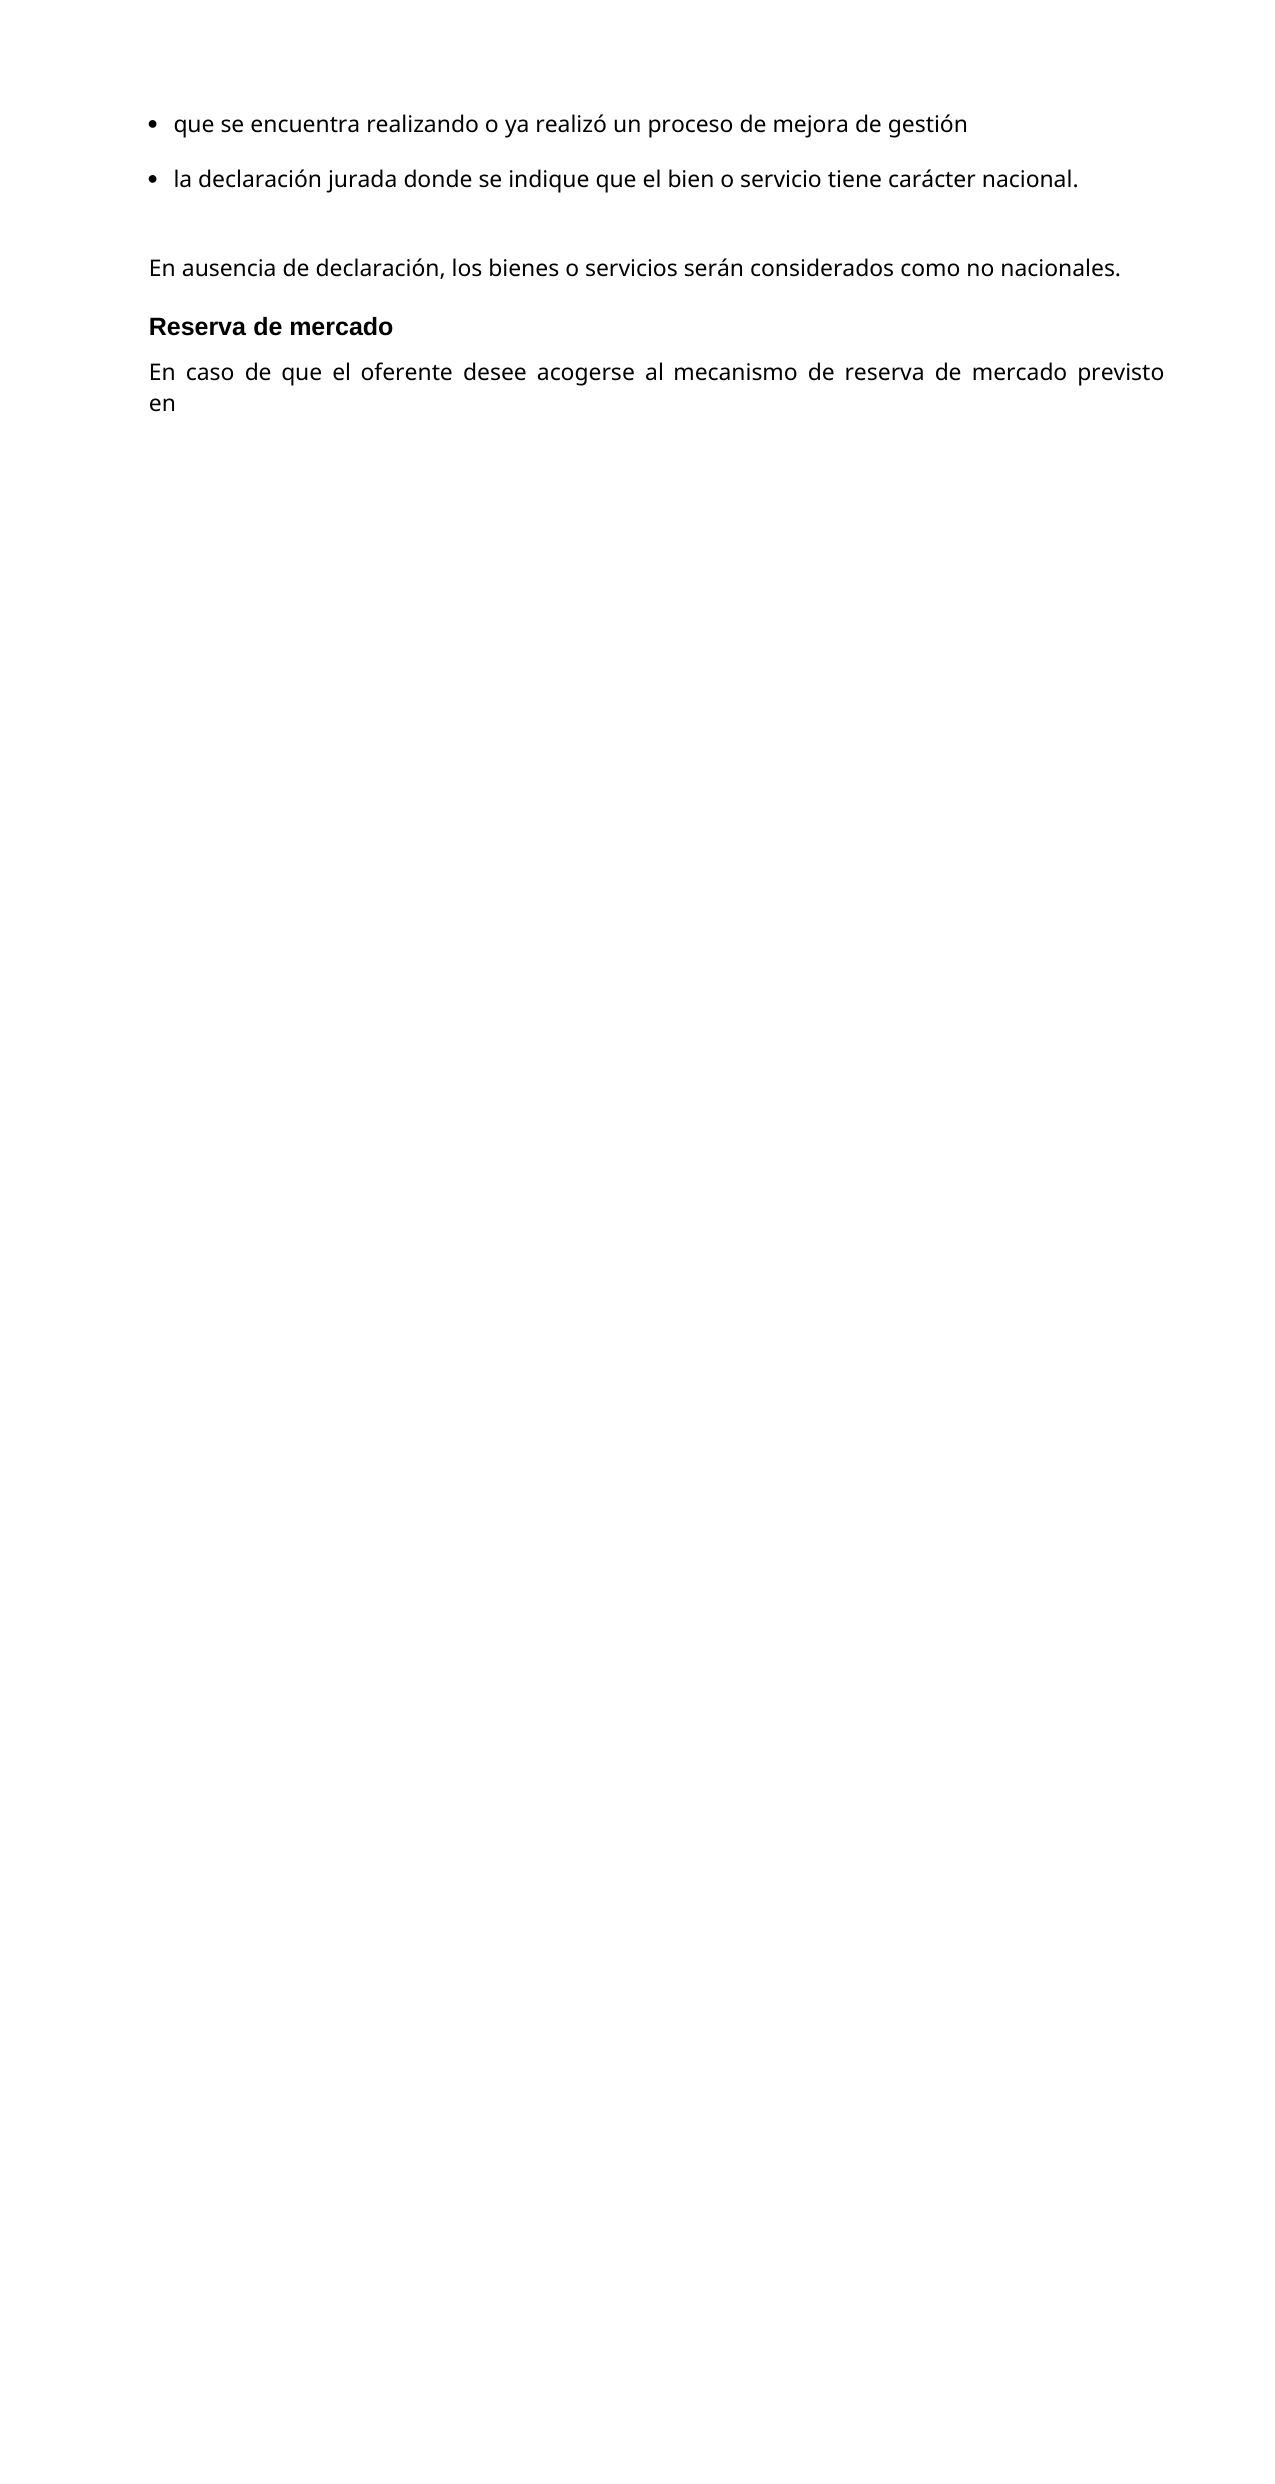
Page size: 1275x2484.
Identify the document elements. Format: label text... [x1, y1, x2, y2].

list la declaración jurada donde se indique que el bien o servicio tiene carácter nacional. [148, 162, 1200, 194]
text En caso de que el oferente desee acogerse al mecanismo de reserva de mercado previsto en [149, 355, 1200, 418]
text En ausencia de declaración, los bienes o servicios serán considerados como no nacionales. [149, 252, 1200, 283]
list que se encuentra realizando o ya realizó un proceso de mejora de gestión [148, 108, 1200, 139]
subtitle Reserva de mercado [149, 312, 1200, 341]
